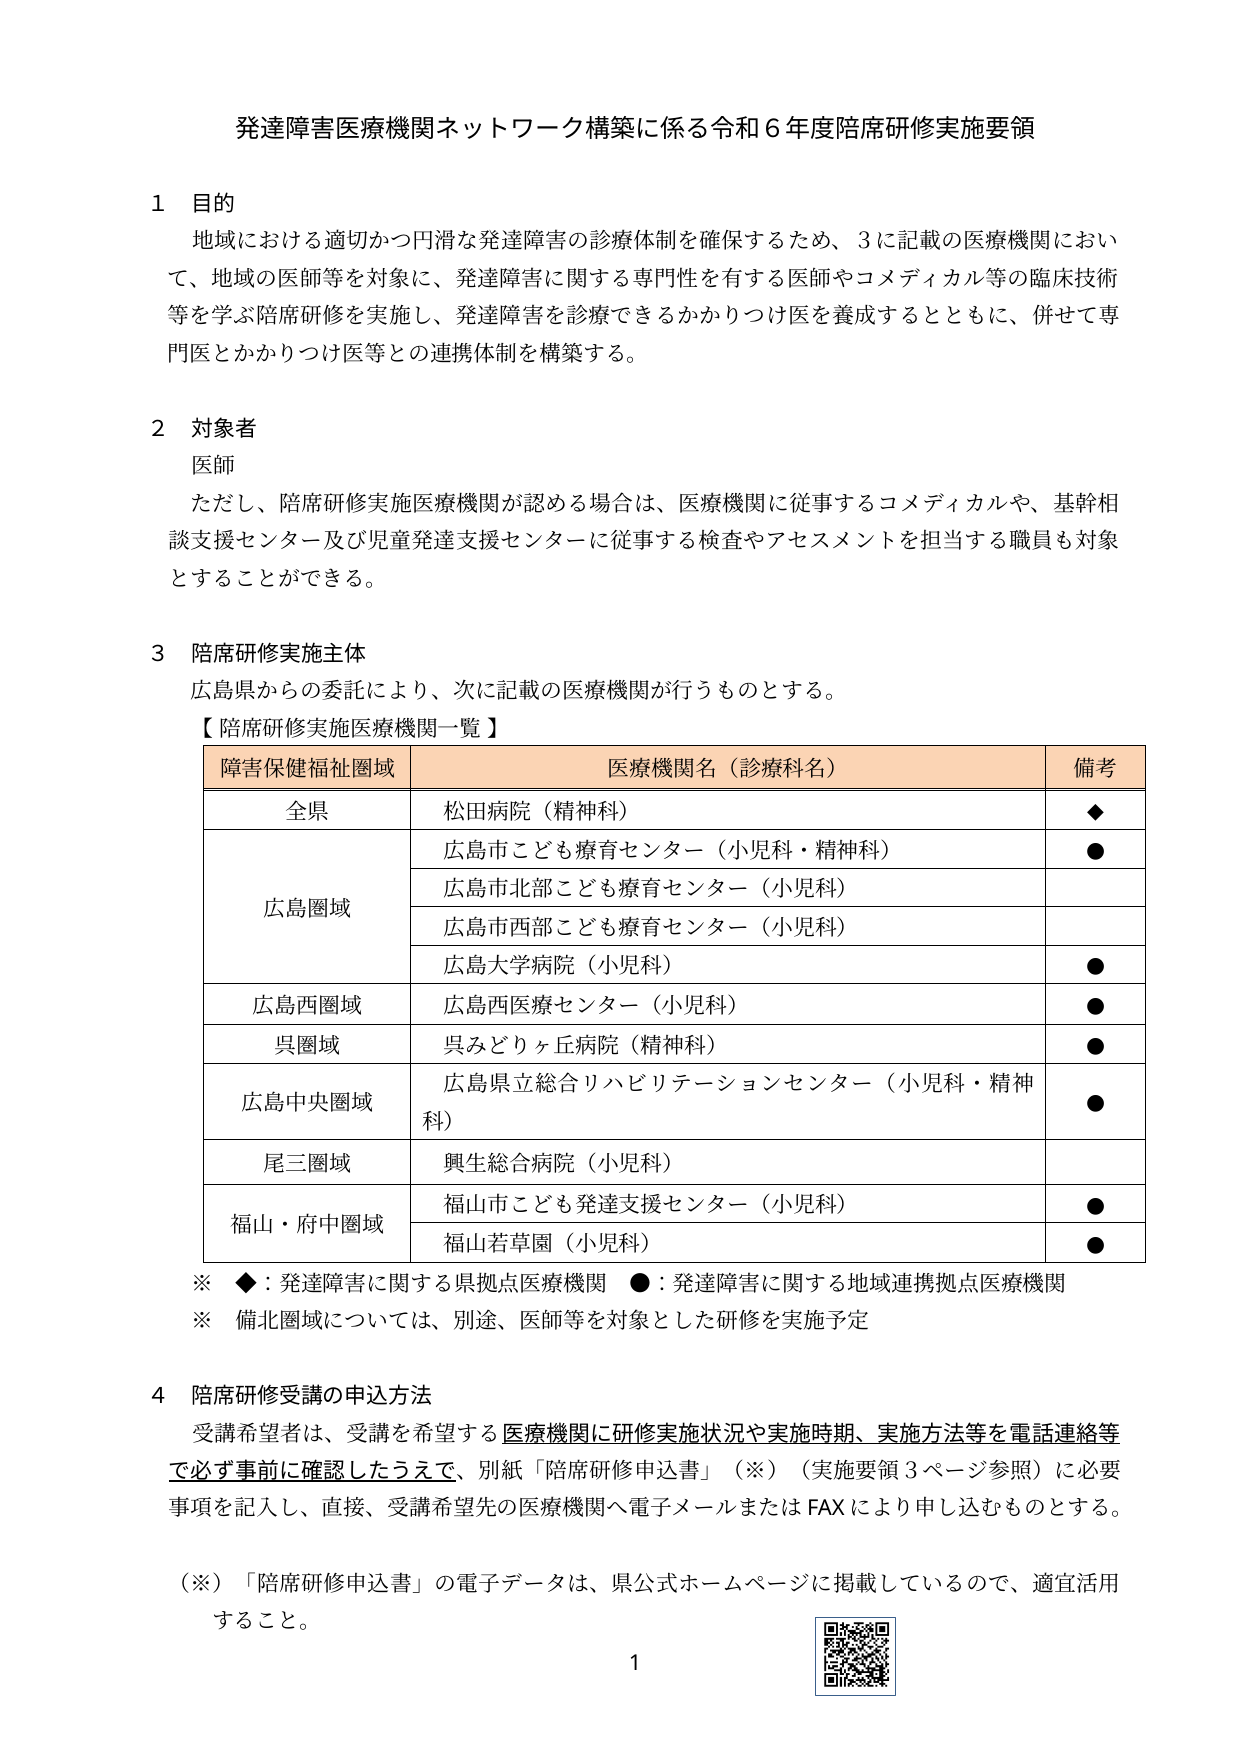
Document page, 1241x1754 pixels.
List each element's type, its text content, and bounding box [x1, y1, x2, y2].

table_cell 広島市西部こども療育センター（小児科） [411, 907, 1045, 944]
table_cell ● [1046, 984, 1145, 1024]
table_cell ● [1046, 830, 1145, 867]
table_cell 呉圏域 [204, 1025, 410, 1063]
table_cell [1046, 1140, 1145, 1184]
table_cell 広島西圏域 [204, 984, 410, 1024]
table_header 障害保健福祉圏域 [204, 746, 410, 788]
table_cell ● [1046, 1025, 1145, 1063]
table_header 備考 [1046, 746, 1145, 788]
text 医師 [148, 445, 1122, 483]
text ４ 陪席研修受講の申込方法 [148, 1375, 1122, 1413]
table_cell ● [1046, 1185, 1145, 1222]
table_cell 尾三圏域 [204, 1140, 410, 1184]
text １ 目的 [148, 183, 1122, 220]
table_cell ● [1046, 1223, 1145, 1262]
text 広島県からの委託により、次に記載の医療機関が行うものとする。 [168, 670, 1122, 708]
text （※）「陪席研修申込書」の電子データは、県公式ホームページに掲載しているので、適宜活用すること。 [168, 1563, 1122, 1638]
table_cell ● [1046, 1064, 1145, 1139]
text ３ 陪席研修実施主体 [148, 633, 1122, 670]
table_cell [1046, 869, 1145, 906]
table_cell 呉みどりヶ丘病院（精神科） [411, 1025, 1045, 1063]
text 地域における適切かつ円滑な発達障害の診療体制を確保するため、３に記載の医療機関において、地域の医師等を対象に、発達障害に関する専門性を有する医師やコメディカル等の臨床技術等を学ぶ陪席研修を実施し、発達障害を診療できるかかりつけ医を養成するとともに、併せて専門医とかかりつけ医等との連携体制を構築する。 [148, 220, 1122, 370]
table_cell 広島圏域 [204, 830, 410, 983]
text 受講希望者は、受講を希望する医療機関に研修実施状況や実施時期、実施方法等を電話連絡等で必ず事前に確認したうえで、別紙「陪席研修申込書」（※）（実施要領３ページ参照）に必要事項を記入し、直接、受講希望先の医療機関へ電子メールまたはFAXにより申し込むものとする。 [148, 1413, 1122, 1525]
picture [821, 1618, 892, 1690]
table_cell ● [1046, 946, 1145, 983]
text ※ ◆：発達障害に関する県拠点医療機関 ●：発達障害に関する地域連携拠点医療機関 [148, 1263, 1122, 1300]
table_cell 松田病院（精神科） [411, 791, 1045, 829]
table_cell [1046, 907, 1145, 944]
text 発達障害医療機関ネットワーク構築に係る令和６年度陪席研修実施要領 [148, 108, 1122, 145]
text ただし、陪席研修実施医療機関が認める場合は、医療機関に従事するコメディカルや、基幹相談支援センター及び児童発達支援センターに従事する検査やアセスメントを担当する職員も対象とすることができる。 [168, 483, 1122, 595]
table_cell 広島県立総合リハビリテーションセンター（小児科・精神科） [411, 1064, 1045, 1139]
table_cell 全県 [204, 791, 410, 829]
table_cell 広島市北部こども療育センター（小児科） [411, 869, 1045, 906]
table_cell 福山市こども発達支援センター（小児科） [411, 1185, 1045, 1222]
table_cell 広島西医療センター（小児科） [411, 984, 1045, 1024]
table_cell 広島中央圏域 [204, 1064, 410, 1139]
table_header 医療機関名（診療科名） [411, 746, 1045, 788]
table_cell 福山若草園（小児科） [411, 1223, 1045, 1262]
table_cell 広島市こども療育センター（小児科・精神科） [411, 830, 1045, 867]
text ２ 対象者 [148, 408, 1122, 445]
table_cell 興生総合病院（小児科） [411, 1140, 1045, 1184]
table_cell ◆ [1046, 791, 1145, 829]
text ※ 備北圏域については、別途、医師等を対象とした研修を実施予定 [148, 1300, 1122, 1338]
text 【 陪席研修実施医療機関一覧 】 [148, 708, 1122, 745]
table_cell 福山・府中圏域 [204, 1185, 410, 1262]
table_cell 広島大学病院（小児科） [411, 946, 1045, 983]
